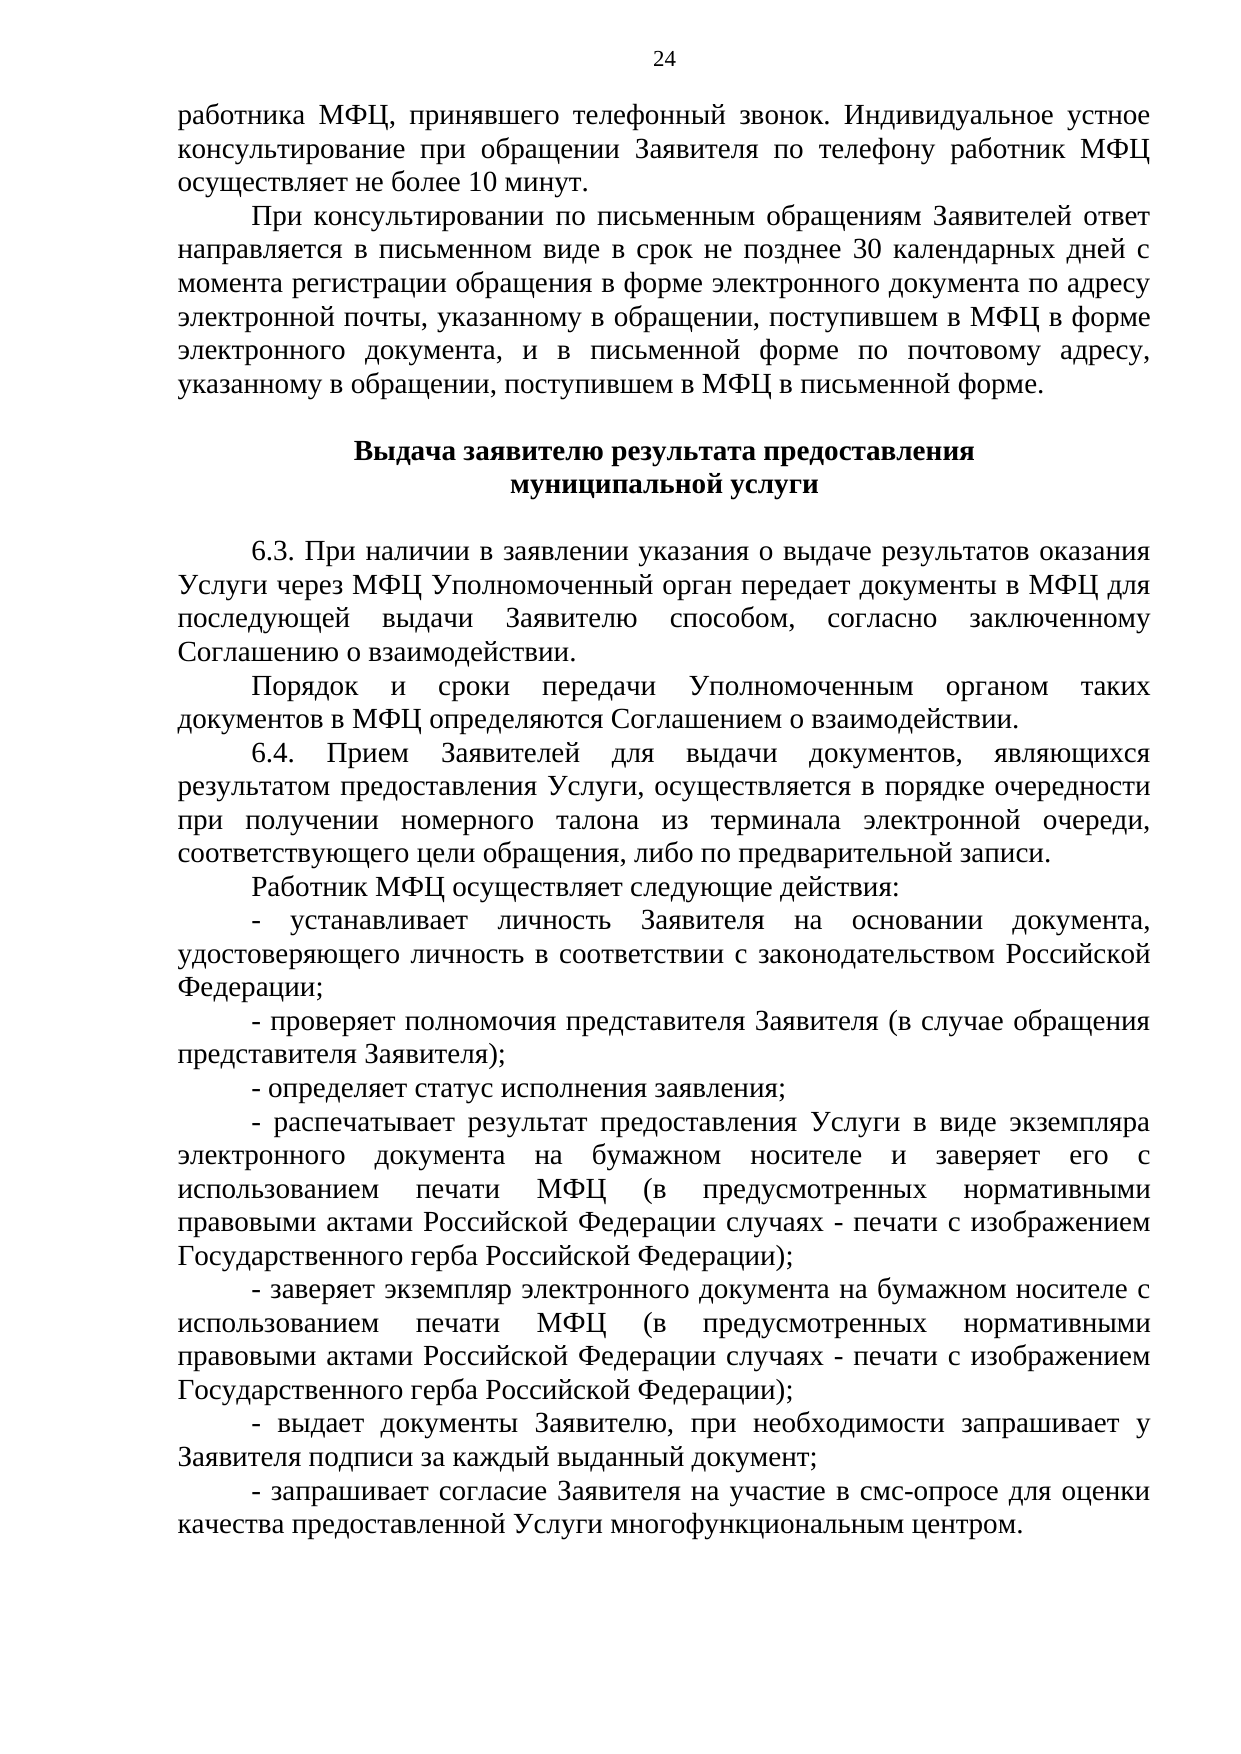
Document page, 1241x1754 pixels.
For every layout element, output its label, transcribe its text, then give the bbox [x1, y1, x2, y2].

text Порядок и сроки передачи Уполномоченным органом таких документов в МФЦ определяются Соглашением о взаимодействии. [177, 668, 1151, 735]
text - проверяет полномочия представителя Заявителя (в случае обращения представителя Заявителя); [177, 1003, 1151, 1070]
text - определяет статус исполнения заявления; [177, 1070, 1151, 1104]
text Выдача заявителю результата предоставления [177, 433, 1151, 466]
text При консультировании по письменным обращениям Заявителей ответ направляется в письменном виде в срок не позднее 30 календарных дней с момента регистрации обращения в форме электронного документа по адресу электронной почты, указанному в обращении, поступившем в МФЦ в форме электронного документа, и в письменной форме по почтовому адресу, указанному в обращении, поступившем в МФЦ в письменной форме. [177, 198, 1151, 399]
text Работник МФЦ осуществляет следующие действия: [177, 869, 1151, 902]
text 6.4. Прием Заявителей для выдачи документов, являющихся результатом предоставления Услуги, осуществляется в порядке очередности при получении номерного талона из терминала электронной очереди, соответствующего цели обращения, либо по предварительной записи. [177, 735, 1151, 869]
text - запрашивает согласие Заявителя на участие в смс-опросе для оценки качества предоставленной Услуги многофункциональным центром. [177, 1473, 1151, 1540]
text - распечатывает результат предоставления Услуги в виде экземпляра электронного документа на бумажном носителе и заверяет его с использованием печати МФЦ (в предусмотренных нормативными правовыми актами Российской Федерации случаях - печати с изображением Государственного герба Российской Федерации); [177, 1104, 1151, 1271]
text - заверяет экземпляр электронного документа на бумажном носителе с использованием печати МФЦ (в предусмотренных нормативными правовыми актами Российской Федерации случаях - печати с изображением Государственного герба Российской Федерации); [177, 1271, 1151, 1406]
text 6.3. При наличии в заявлении указания о выдаче результатов оказания Услуги через МФЦ Уполномоченный орган передает документы в МФЦ для последующей выдачи Заявителю способом, согласно заключенному Соглашению о взаимодействии. [177, 533, 1151, 668]
text муниципальной услуги [177, 466, 1151, 500]
text - выдает документы Заявителю, при необходимости запрашивает у Заявителя подписи за каждый выданный документ; [177, 1406, 1151, 1473]
text - устанавливает личность Заявителя на основании документа, удостоверяющего личность в соответствии с законодательством Российской Федерации; [177, 902, 1151, 1003]
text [177, 97, 1151, 198]
